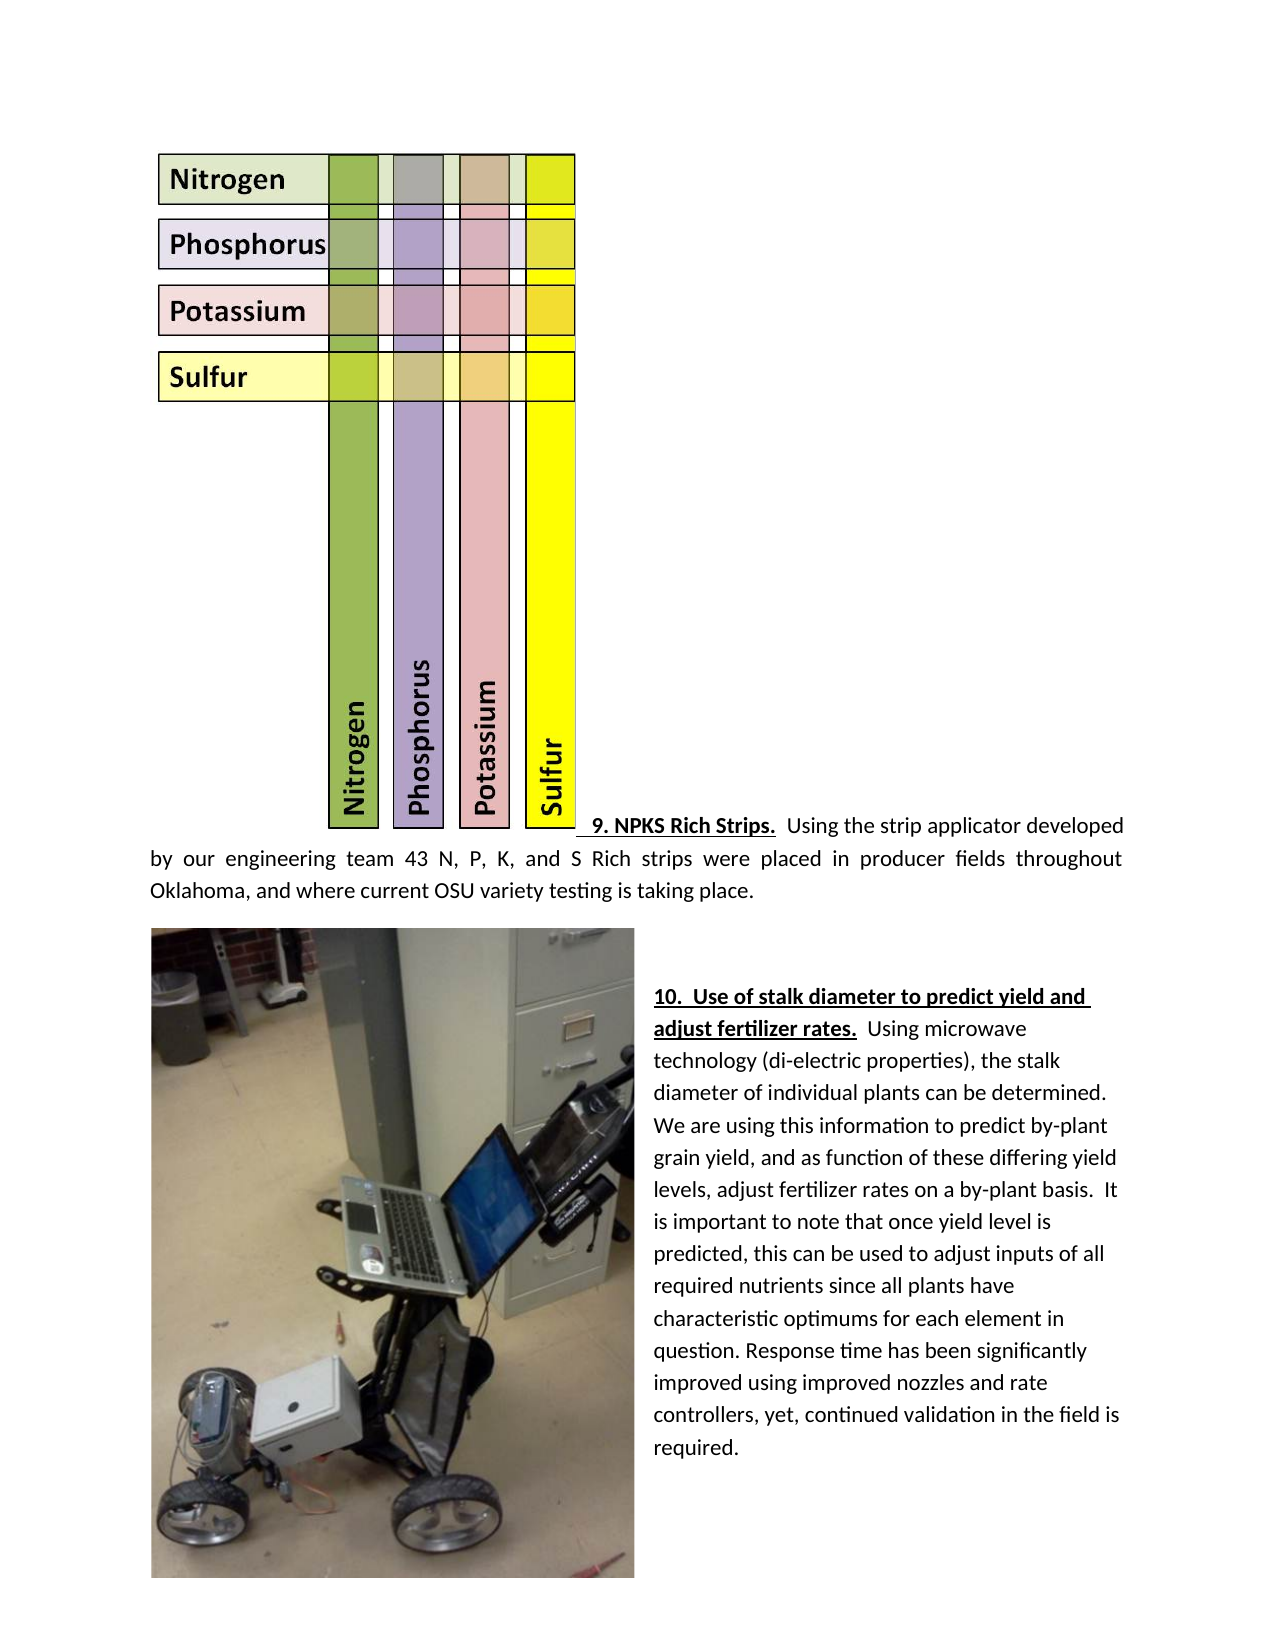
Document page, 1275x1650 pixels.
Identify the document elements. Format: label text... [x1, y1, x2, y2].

text 9. NPKS Rich Strips. Using the strip applicator developed by our engineering team 43 N, P, K, and S Rich strips were placed in producer fields throughout Oklahoma, and where current OSU variety testing is taking place. [150, 150, 1125, 904]
picture [150, 928, 634, 1576]
text 10. Use of stalk diameter to predict yield and adjust fertilizer rates. Using microwave technology (di-electric properties), the stalk diameter of individual plants can be determined. We are using this information to predict by-plant grain yield, and as function of these differing yield levels, adjust fertilizer rates on a by-plant basis. It is important to note that once yield level is predicted, this can be used to adjust inputs of all required nutrients since all plants have characteristic optimums for each element in question. Response time has been significantly improved using improved nozzles and rate controllers, yet, continued validation in the field is required. [634, 982, 1125, 1461]
